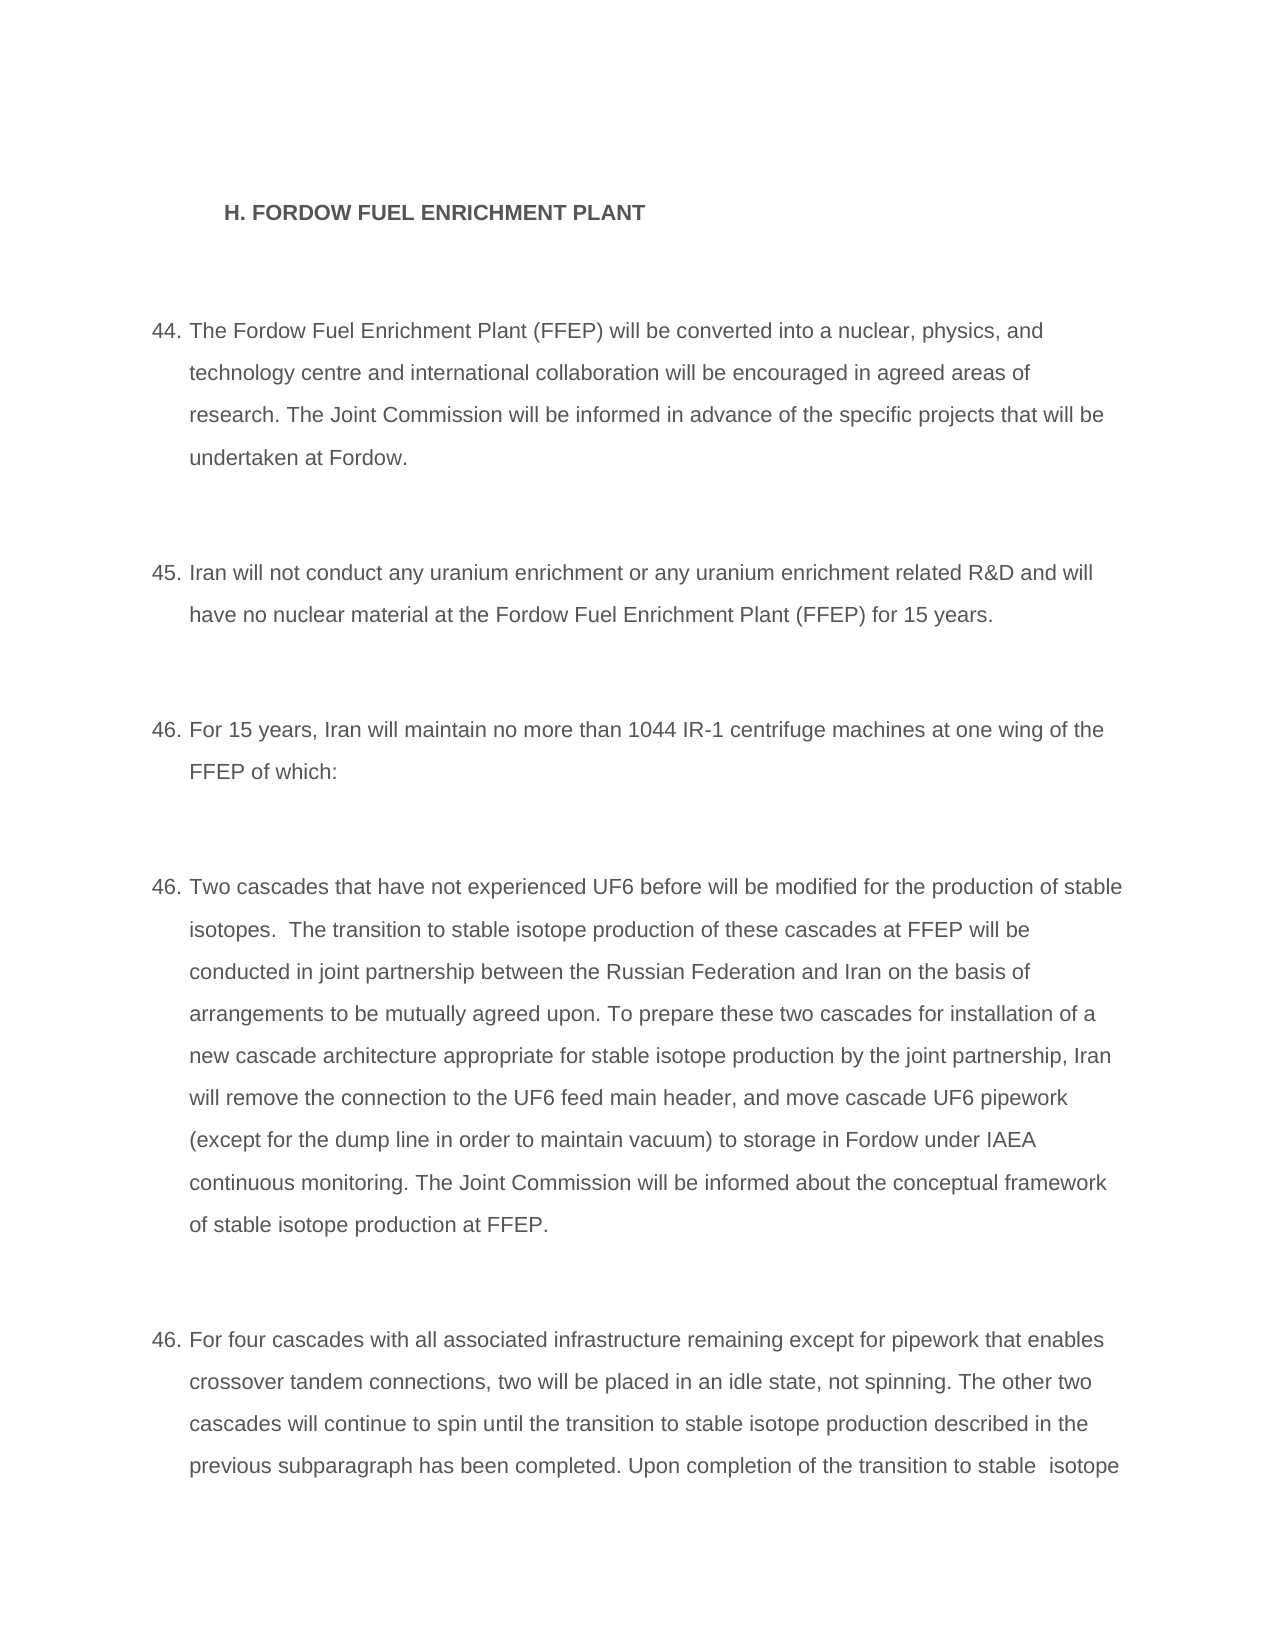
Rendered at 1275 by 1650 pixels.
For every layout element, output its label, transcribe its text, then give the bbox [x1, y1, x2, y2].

list Iran will not conduct any uranium enrichment or any uranium enrichment related R&D and will have no nuclear material at the Fordow Fuel Enrichment Plant (FFEP) for 15 years. [152, 543, 1125, 627]
list The Fordow Fuel Enrichment Plant (FFEP) will be converted into a nuclear, physics, and technology centre and international collaboration will be encouraged in agreed areas of research. The Joint Commission will be informed in advance of the specific projects that will be undertaken at Fordow. [152, 301, 1125, 470]
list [152, 1310, 1125, 1479]
list Two cascades that have not experienced UF6 before will be modified for the production of stable isotopes. The transition to stable isotope production of these cascades at FFEP will be conducted in joint partnership between the Russian Federation and Iran on the basis of arrangements to be mutually agreed upon. To prepare these two cascades for installation of a new cascade architecture appropriate for stable isotope production by the joint partnership, Iran will remove the connection to the UF6 feed main header, and move cascade UF6 pipework (except for the dump line in order to maintain vacuum) to storage in Fordow under IAEA continuous monitoring. The Joint Commission will be informed about the conceptual framework of stable isotope production at FFEP. [152, 857, 1125, 1237]
list For 15 years, Iran will maintain no more than 1044 IR-1 centrifuge machines at one wing of the FFEP of which: [152, 700, 1125, 784]
text H. FORDOW FUEL ENRICHMENT PLANT [150, 194, 1125, 225]
